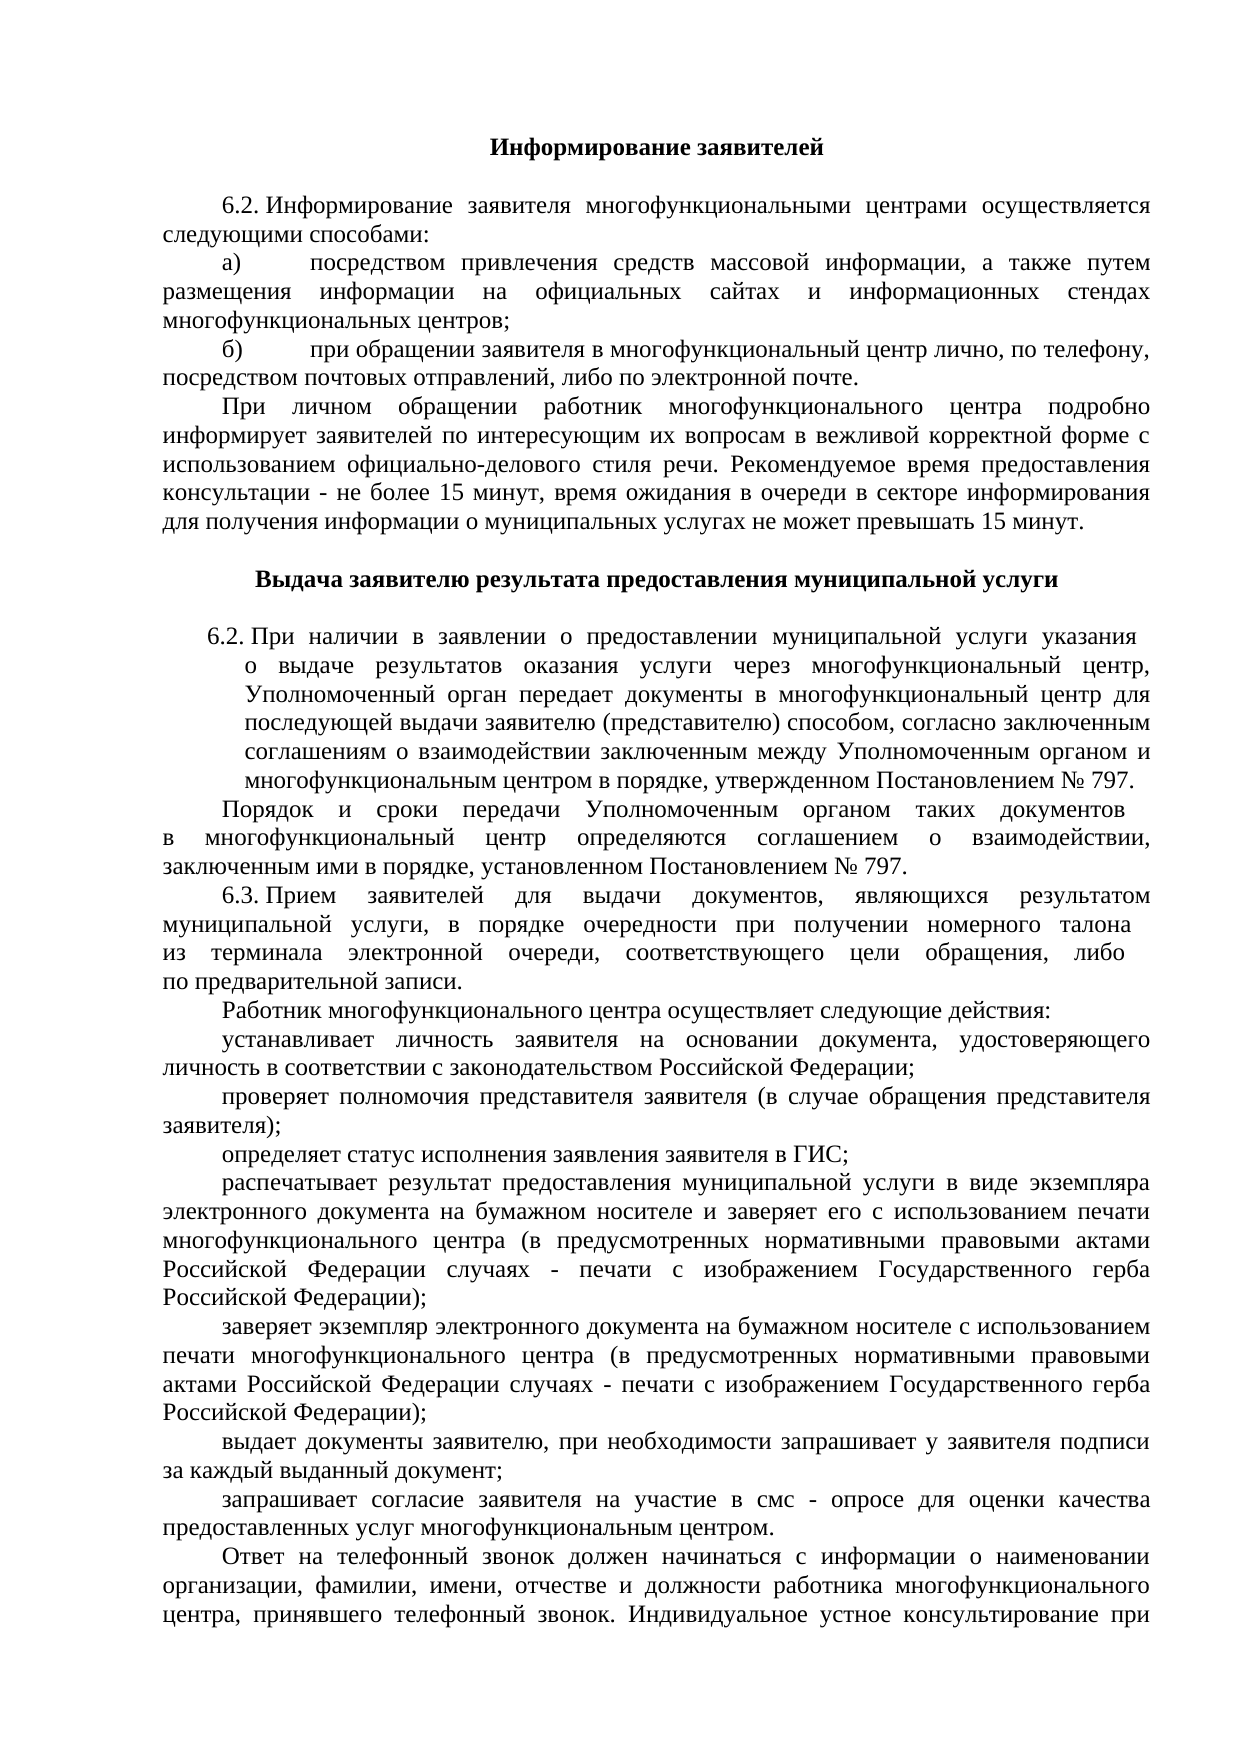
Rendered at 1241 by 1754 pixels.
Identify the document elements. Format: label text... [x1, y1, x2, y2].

text а) посредством привлечения средств массовой информации, а также путем размещения информации на официальных сайтах и информационных стендах многофункциональных центров; [162, 247, 1151, 334]
text б) при обращении заявителя в многофункциональный центр лично, по телефону, посредством почтовых отправлений, либо по электронной почте. [162, 334, 1151, 391]
list Прием заявителей для выдачи документов, являющихся результатом муниципальной услуги, в порядке очередности при получении номерного талона из терминала электронной очереди, соответствующего цели обращения, либо по предварительной записи. [162, 880, 1151, 995]
list Информирование заявителя многофункциональными центрами осуществляется следующими способами: [162, 190, 1151, 247]
text запрашивает согласие заявителя на участие в смс - опросе для оценки качества предоставленных услуг многофункциональным центром. [162, 1484, 1151, 1541]
text Работник многофункционального центра осуществляет следующие действия: [162, 995, 1151, 1024]
text заверяет экземпляр электронного документа на бумажном носителе с использованием печати многофункционального центра (в предусмотренных нормативными правовыми актами Российской Федерации случаях - печати с изображением Государственного герба Российской Федерации); [162, 1311, 1151, 1426]
text Информирование заявителей [162, 132, 1151, 161]
text определяет статус исполнения заявления заявителя в ГИС; [162, 1139, 1151, 1167]
text проверяет полномочия представителя заявителя (в случае обращения представителя заявителя); [162, 1081, 1151, 1139]
list При наличии в заявлении о предоставлении муниципальной услуги указания о выдаче результатов оказания услуги через многофункциональный центр, Уполномоченный орган передает документы в многофункциональный центр для последующей выдачи заявителю (представителю) способом, согласно заключенным соглашениям о взаимодействии заключенным между Уполномоченным органом и многофункциональным центром в порядке, утвержденном Постановлением № 797. [207, 621, 1151, 794]
text При личном обращении работник многофункционального центра подробно информирует заявителей по интересующим их вопросам в вежливой корректной форме с использованием официально-делового стиля речи. Рекомендуемое время предоставления консультации - не более 15 минут, время ожидания в очереди в секторе информирования для получения информации о муниципальных услугах не может превышать 15 минут. [162, 391, 1151, 535]
text устанавливает личность заявителя на основании документа, удостоверяющего личность в соответствии с законодательством Российской Федерации; [162, 1024, 1151, 1081]
text распечатывает результат предоставления муниципальной услуги в виде экземпляра электронного документа на бумажном носителе и заверяет его с использованием печати многофункционального центра (в предусмотренных нормативными правовыми актами Российской Федерации случаях - печати с изображением Государственного герба Российской Федерации); [162, 1167, 1151, 1311]
text Выдача заявителю результата предоставления муниципальной услуги [162, 564, 1151, 592]
text Порядок и сроки передачи Уполномоченным органом таких документов в многофункциональный центр определяются соглашением о взаимодействии, заключенным ими в порядке, установленном Постановлением № 797. [162, 794, 1151, 880]
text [162, 1541, 1151, 1627]
text выдает документы заявителю, при необходимости запрашивает у заявителя подписи за каждый выданный документ; [162, 1426, 1151, 1484]
